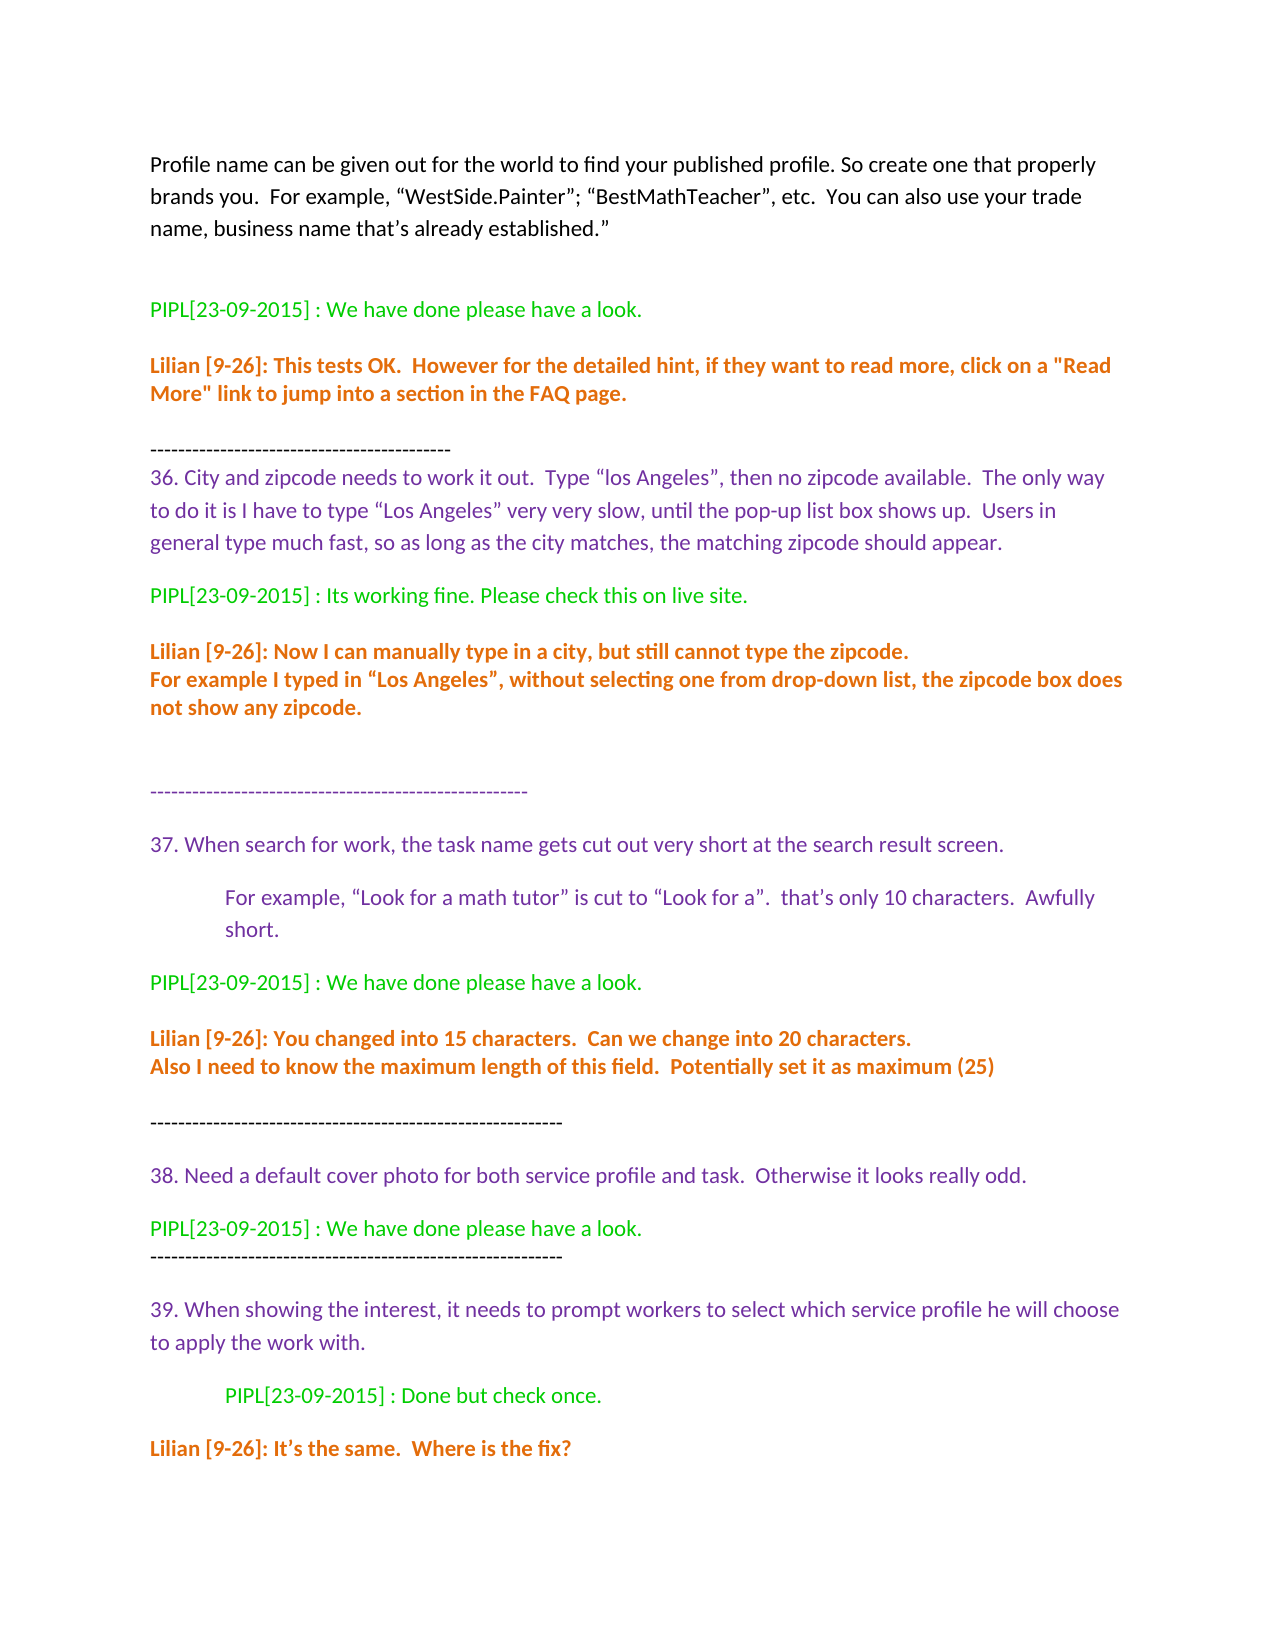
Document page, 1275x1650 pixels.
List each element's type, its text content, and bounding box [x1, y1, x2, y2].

text Lilian [9-26]: This tests OK. However for the detailed hint, if they want to read more, click on a "Read More" link to jump into a section in the FAQ page. [150, 351, 1125, 407]
text PIPL[23-09-2015] : We have done please have a look. [150, 1214, 1125, 1242]
text Profile name can be given out for the world to find your published profile. So create one that properly brands you. For example, “WestSide.Painter”; “BestMathTeacher”, etc. You can also use your trade name, business name that’s already established.” [150, 150, 1125, 242]
text ------------------------------------------------------ [150, 777, 1125, 805]
text Also I need to know the maximum length of this field. Potentially set it as maximum (25) [150, 1052, 1125, 1080]
text ----------------------------------------------------------- [150, 1108, 1125, 1136]
text Lilian [9-26]: It’s the same. Where is the fix? [150, 1434, 1125, 1462]
text 36. City and zipcode needs to work it out. Type “los Angeles”, then no zipcode available. The only way to do it is I have to type “Los Angeles” very very slow, until the pop-up list box shows up. Users in general type much fast, so as long as the city matches, the matching zipcode should appear. [150, 463, 1125, 556]
text 37. When search for work, the task name gets cut out very short at the search result screen. [150, 830, 1125, 858]
text PIPL[23-09-2015] : We have done please have a look. [150, 968, 1125, 996]
text 39. When showing the interest, it needs to prompt workers to select which service profile he will choose to apply the work with. [150, 1296, 1125, 1356]
text ------------------------------------------- [150, 436, 1125, 463]
text PIPL[23-09-2015] : Done but check once. [150, 1381, 1125, 1409]
text ----------------------------------------------------------- [150, 1242, 1125, 1271]
text PIPL[23-09-2015] : Its working fine. Please check this on live site. [150, 581, 1125, 609]
text For example, “Look for a math tutor” is cut to “Look for a”. that’s only 10 characters. Awfully short. [225, 883, 1125, 943]
text For example I typed in “Los Angeles”, without selecting one from drop-down list, the zipcode box does not show any zipcode. [150, 665, 1125, 721]
text PIPL[23-09-2015] : We have done please have a look. [150, 295, 1125, 323]
text Lilian [9-26]: You changed into 15 characters. Can we change into 20 characters. [150, 1024, 1125, 1052]
text 38. Need a default cover photo for both service profile and task. Otherwise it looks really odd. [150, 1161, 1125, 1189]
text Lilian [9-26]: Now I can manually type in a city, but still cannot type the zipcode. [150, 637, 1125, 665]
